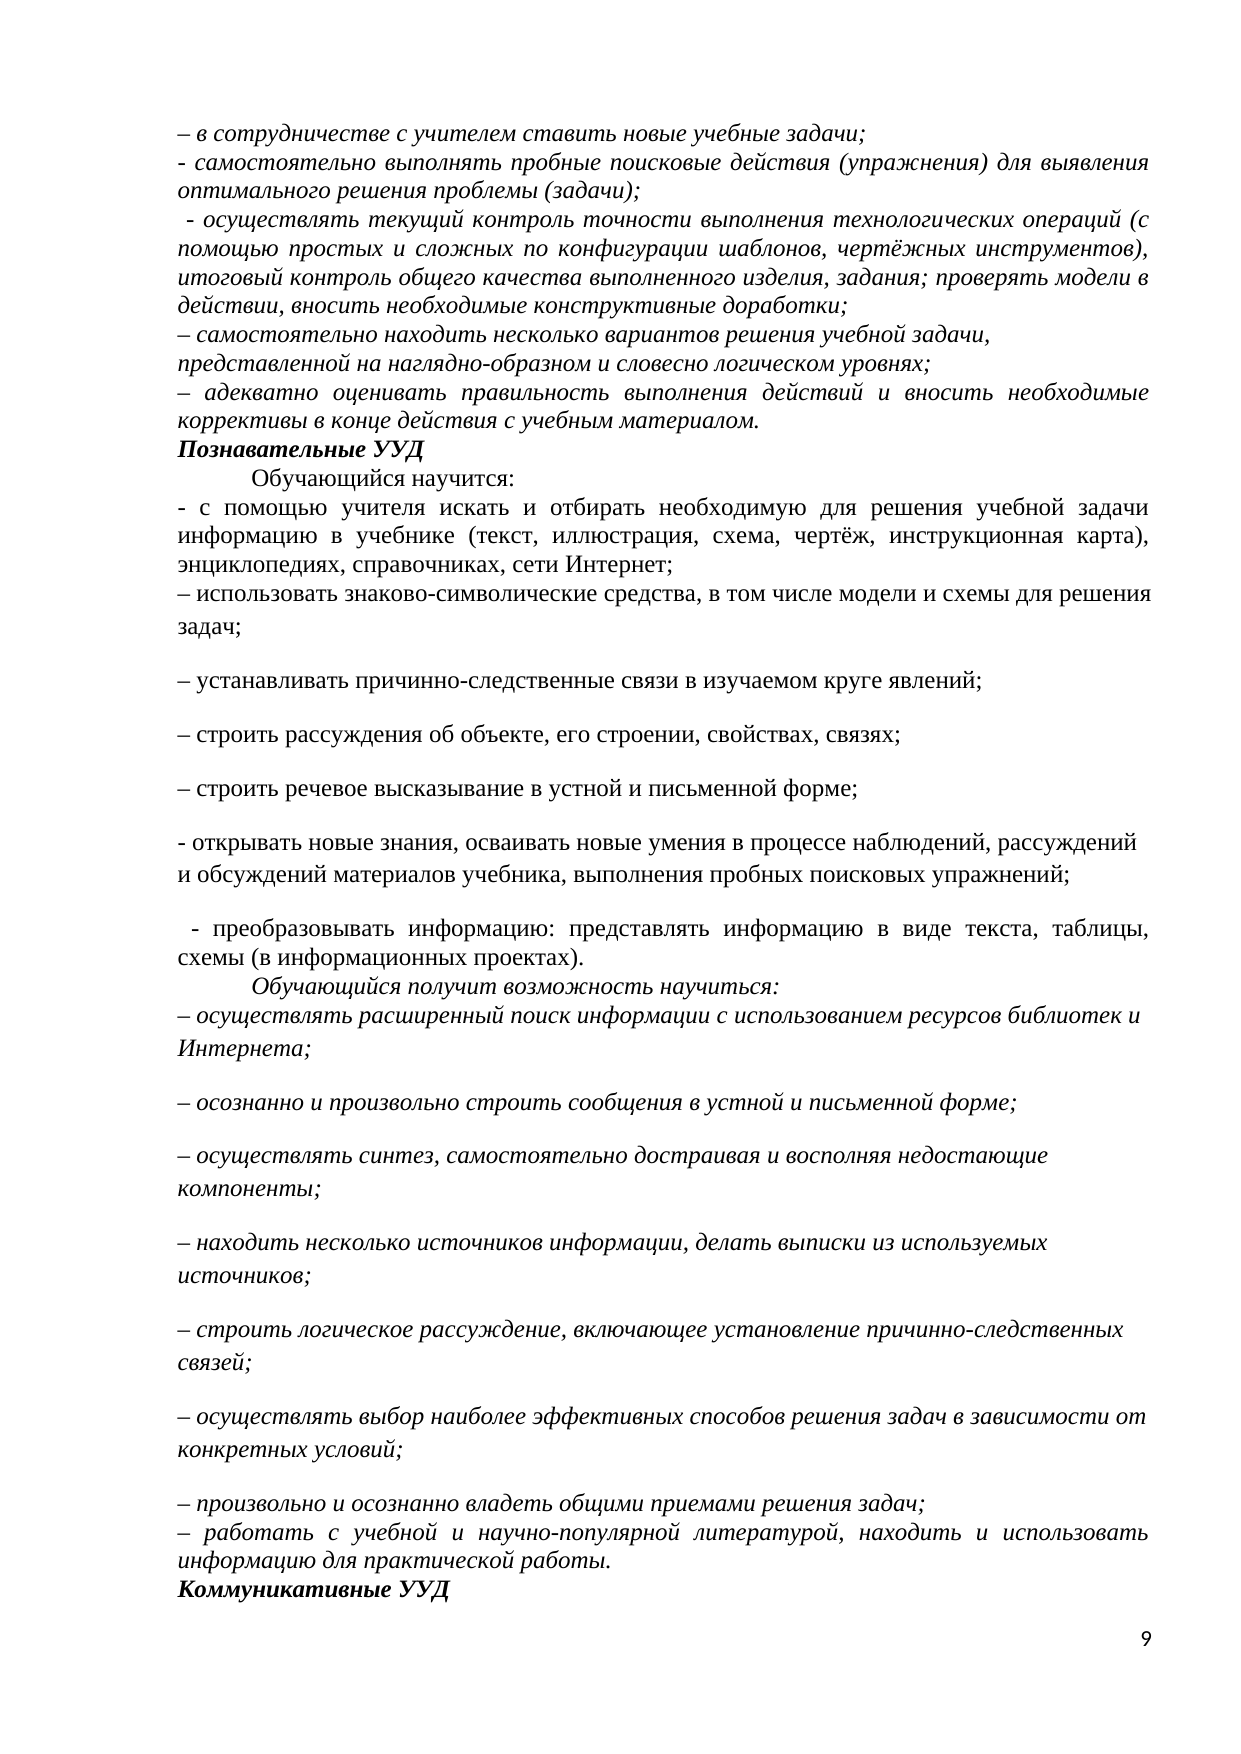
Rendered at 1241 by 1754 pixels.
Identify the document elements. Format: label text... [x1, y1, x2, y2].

text Коммуникативные УУД [177, 1574, 1149, 1603]
text - открывать новые знания, осваивать новые умения в процессе наблюдений, рассуждений и обсуждений материалов учебника, выполнения пробных поисковых упражнений; [177, 827, 1152, 888]
text – строить логическое рассуждение, включающее установление причинно-следственных связей; [177, 1314, 1152, 1376]
text Обучающийся получит возможность научиться: [177, 971, 1149, 1000]
text – использовать знаково-символические средства, в том числе модели и схемы для решения задач; [177, 578, 1152, 640]
text – строить рассуждения об объекте, его строении, свойствах, связях; [177, 719, 1152, 748]
text - с помощью учителя искать и отбирать необходимую для решения учебной задачи информацию в учебнике (текст, иллюстрация, схема, чертёж, инструкционная карта), энциклопедиях, справочниках, сети Интернет; [177, 492, 1149, 578]
text Обучающийся научится: [177, 463, 1149, 492]
text – работать с учебной и научно-популярной литературой, находить и использовать информацию для практической работы. [177, 1517, 1149, 1574]
text – адекватно оценивать правильность выполнения действий и вносить необходимые коррективы в конце действия с учебным материалом. [177, 377, 1149, 434]
text - самостоятельно выполнять пробные поисковые действия (упражнения) для выявления оптимального решения проблемы (задачи); [177, 147, 1149, 204]
text - преобразовывать информацию: представлять информацию в виде текста, таблицы, схемы (в информационных проектах). [177, 913, 1149, 971]
text – произвольно и осознанно владеть общими приемами решения задач; [177, 1488, 1149, 1517]
text – осуществлять выбор наиболее эффективных способов решения задач в зависимости от конкретных условий; [177, 1401, 1152, 1463]
text – осознанно и произвольно строить сообщения в устной и письменной форме; [177, 1087, 1152, 1115]
text – строить речевое высказывание в устной и письменной форме; [177, 773, 1152, 801]
text – в сотрудничестве с учителем ставить новые учебные задачи; [177, 118, 1149, 147]
text – находить несколько источников информации, делать выписки из используемых источников; [177, 1227, 1152, 1289]
text – самостоятельно находить несколько вариантов решения учебной задачи, представленной на наглядно-образном и словесно логическом уровнях; [177, 319, 1152, 377]
text – устанавливать причинно-следственные связи в изучаемом круге явлений; [177, 665, 1152, 694]
text – осуществлять расширенный поиск информации с использованием ресурсов библиотек и Интернета; [177, 1000, 1152, 1061]
text Познавательные УУД [177, 434, 1149, 463]
text - осуществлять текущий контроль точности выполнения технологических операций (с помощью простых и сложных по конфигурации шаблонов, чертёжных инструментов), итоговый контроль общего качества выполненного изделия, задания; проверять модели в действии, вносить необходимые конструктивные доработки; [177, 204, 1149, 319]
text – осуществлять синтез, самостоятельно достраивая и восполняя недостающие компоненты; [177, 1140, 1152, 1202]
